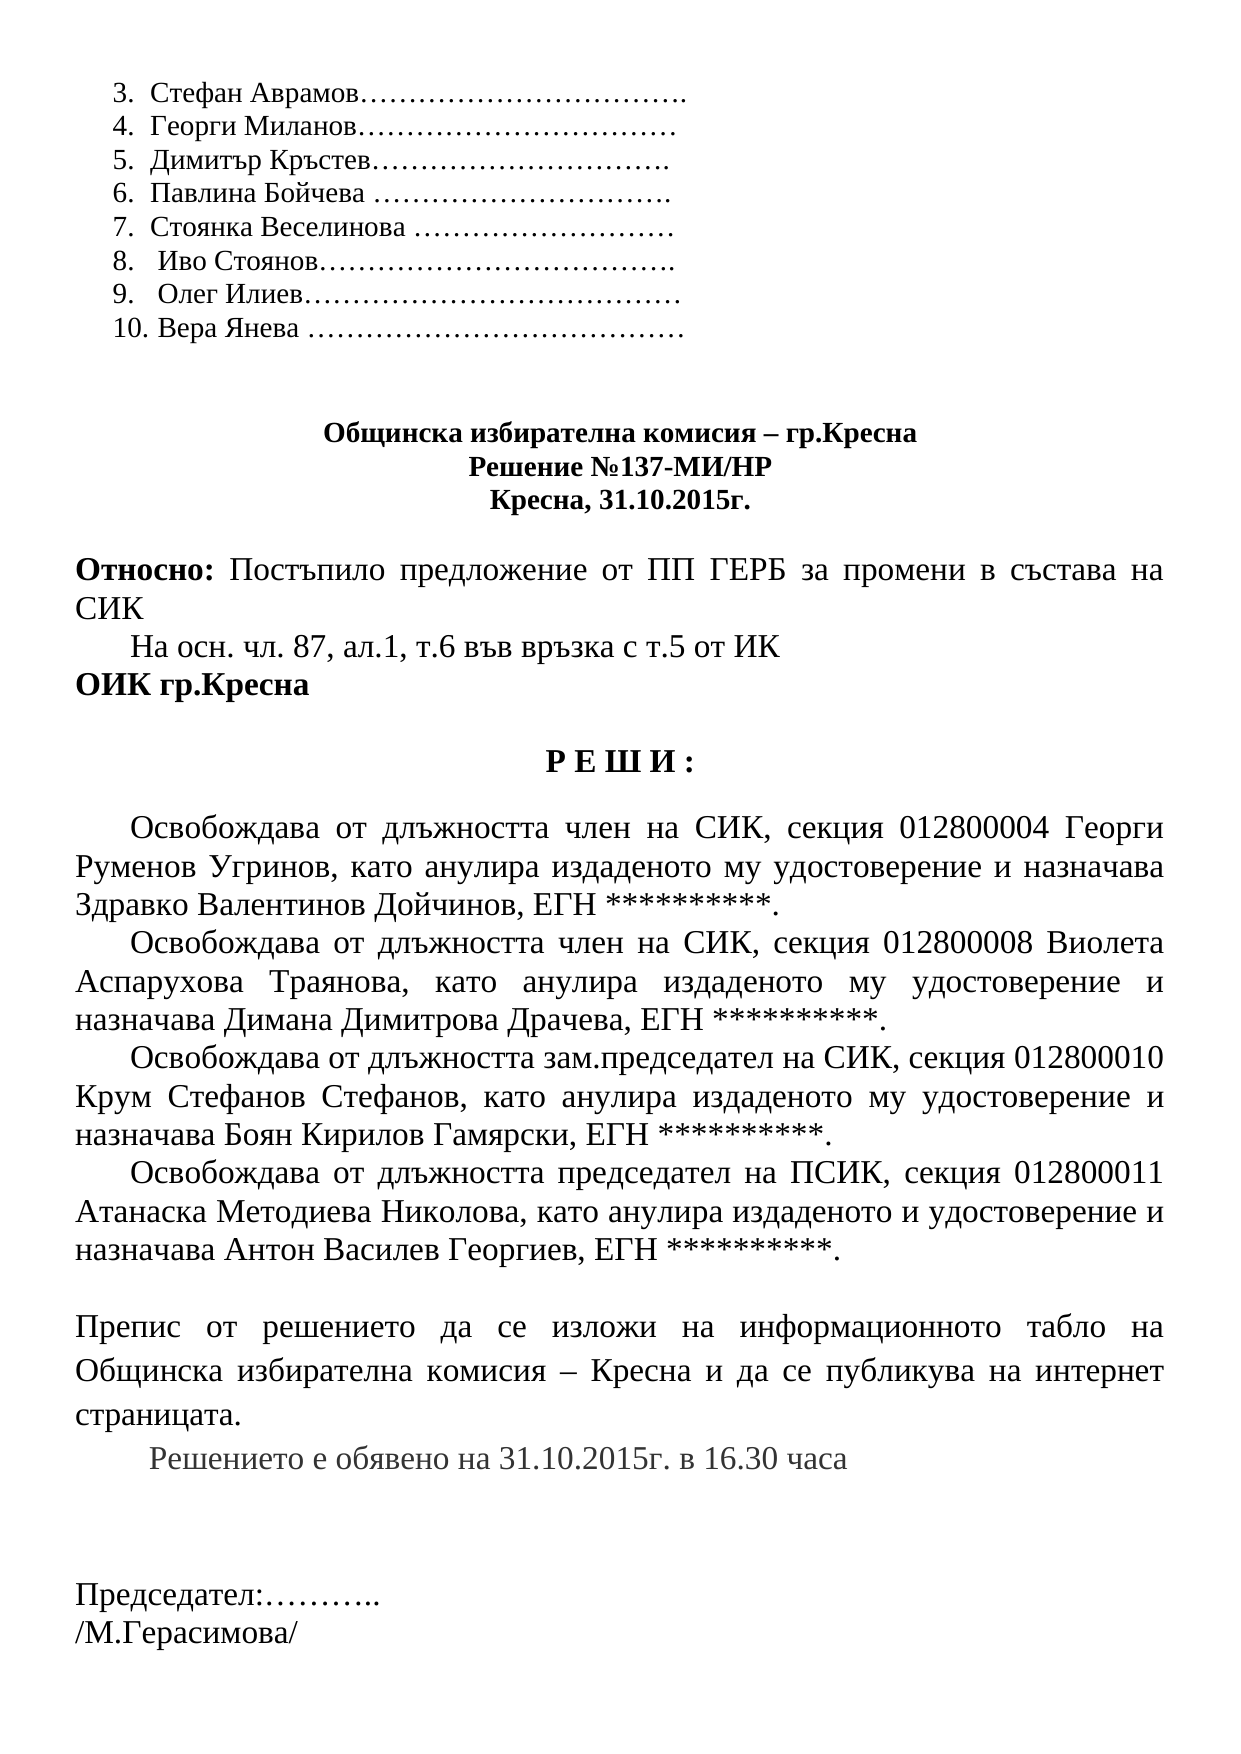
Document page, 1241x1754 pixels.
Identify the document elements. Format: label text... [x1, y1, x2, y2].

text /М.Герасимова/ [75, 1612, 1165, 1651]
text Освобождава от длъжността член на СИК, секция 012800004 Георги Руменов Угринов, като анулира издаденото му удостоверение и назначава Здравко Валентинов Дойчинов, ЕГН **********. [75, 808, 1165, 923]
text Препис от решението да се изложи на информационното табло на Общинска избирателна комисия – Кресна и да се публикува на интернет страницата. [75, 1306, 1165, 1432]
text Кресна, 31.10.2015г. [75, 482, 1165, 516]
text Относно: Постъпило предложение от ПП ГЕРБ за промени в състава на СИК [75, 549, 1165, 626]
text Общинска избирателна комисия – гр.Кресна [75, 415, 1165, 449]
list Иво Стоянов………………………………. [112, 243, 1165, 276]
list Вера Янева ………………………………… [112, 310, 1165, 343]
text ОИК гр.Кресна [75, 664, 1165, 703]
text Р Е Ш И : [75, 741, 1165, 779]
text На осн. чл. 87, ал.1, т.6 във връзка с т.5 от ИК [75, 626, 1165, 664]
list Стоянка Веселинова ……………………… [112, 209, 1165, 243]
text Решение №137-МИ/НР [75, 449, 1165, 482]
text Освобождава от длъжността зам.председател на СИК, секция 012800010 Крум Стефанов Стефанов, като анулира издаденото му удостоверение и назначава Боян Кирилов Гамярски, ЕГН **********. [75, 1038, 1165, 1153]
list Георги Миланов…………………………… [112, 108, 1165, 142]
list Павлина Бойчева …………………………. [112, 176, 1165, 209]
list Димитър Кръстев…………………………. [112, 142, 1165, 176]
text Освобождава от длъжността председател на ПСИК, секция 012800011 Атанаска Методиева Николова, като анулира издаденото и удостоверение и назначава Антон Василев Георгиев, ЕГН **********. [75, 1153, 1165, 1268]
text Председател:……….. [75, 1574, 1165, 1612]
text Решението е обявено на 31.10.2015г. в 16.30 часа [75, 1438, 1165, 1476]
text Освобождава от длъжността член на СИК, секция 012800008 Виолета Аспарухова Траянова, като анулира издаденото му удостоверение и назначава Димана Димитрова Драчева, ЕГН **********. [75, 923, 1165, 1038]
list Олег Илиев………………………………… [112, 276, 1165, 310]
list Стефан Аврамов……………………………. [112, 75, 1165, 108]
